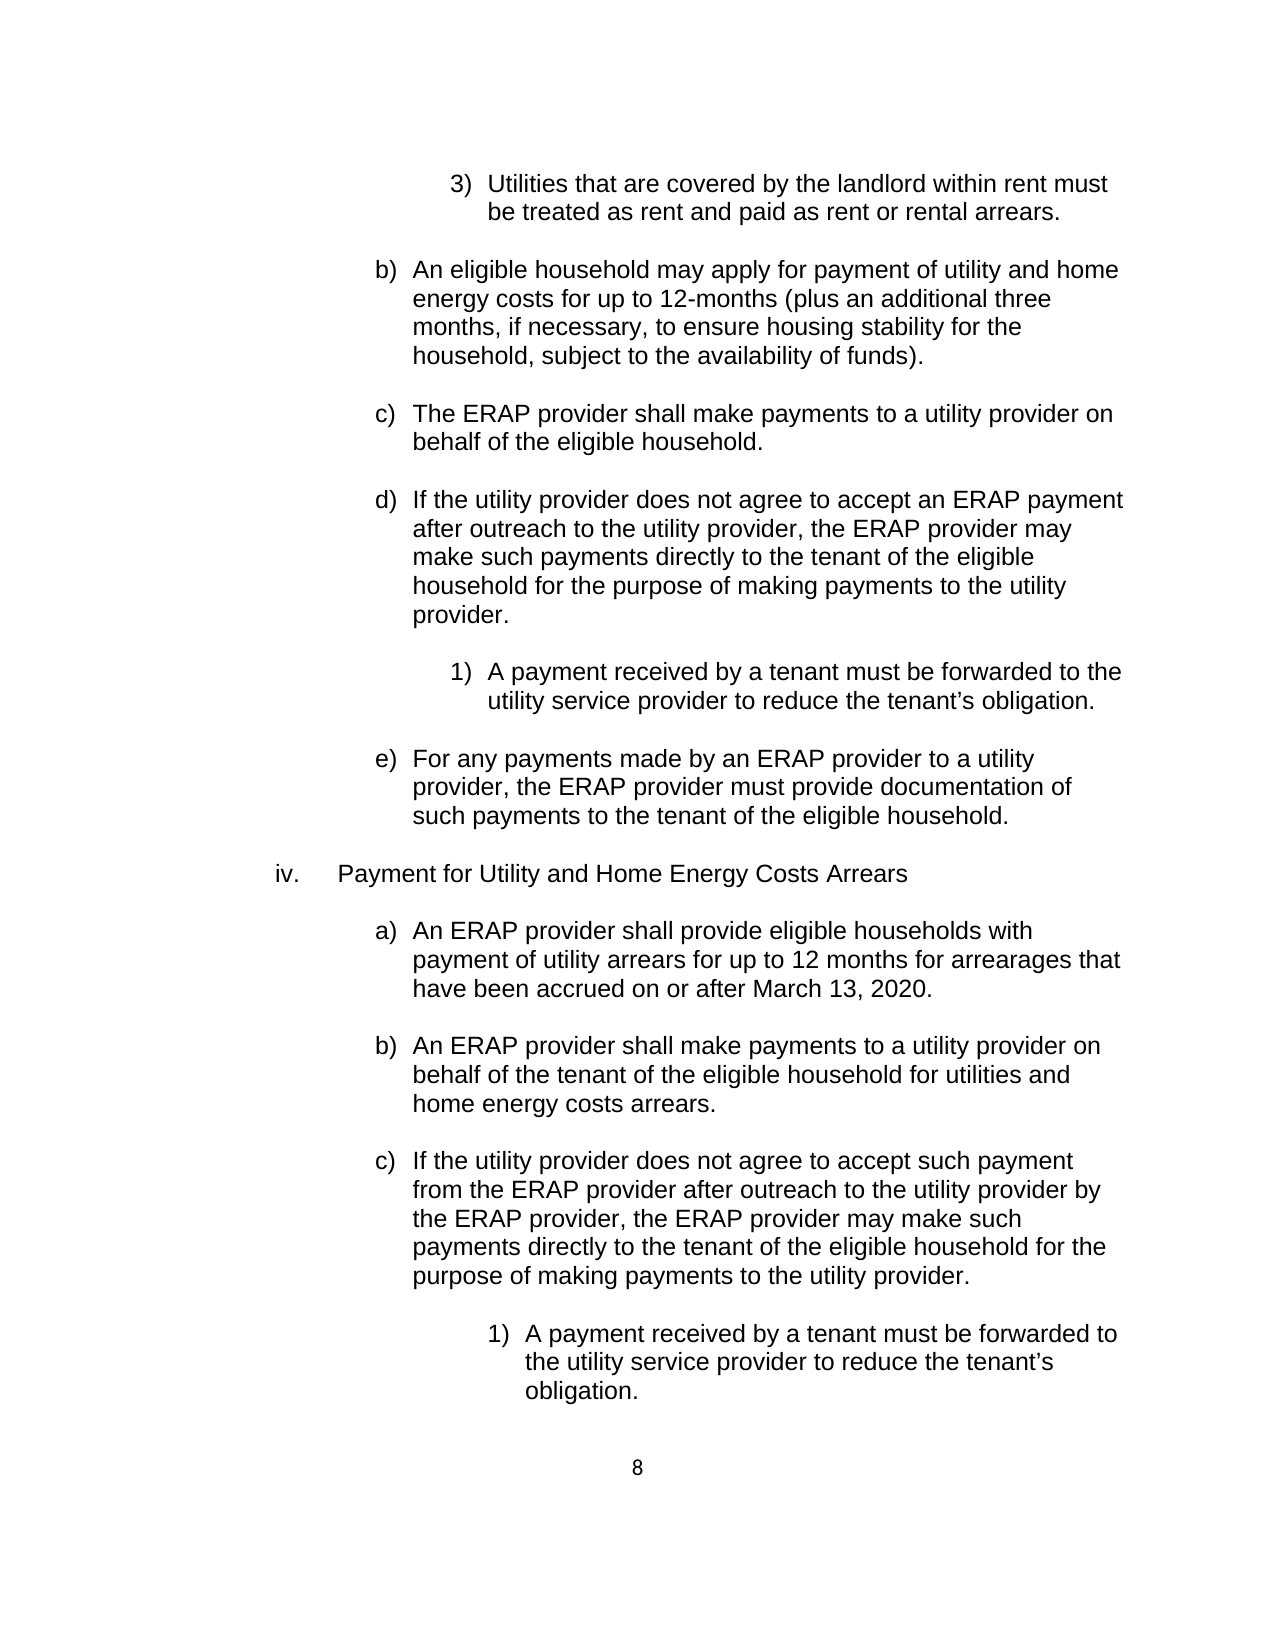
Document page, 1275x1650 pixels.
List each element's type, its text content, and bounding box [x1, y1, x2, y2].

list An eligible household may apply for payment of utility and home energy costs for up to 12-months (plus an additional three months, if necessary, to ensure housing stability for the household, subject to the availability of funds). [375, 255, 1125, 370]
list The ERAP provider shall make payments to a utility provider on behalf of the eligible household. [375, 398, 1125, 456]
list Utilities that are covered by the landlord within rent must be treated as rent and paid as rent or rental arrears. [450, 168, 1125, 226]
list A payment received by a tenant must be forwarded to the utility service provider to reduce the tenant’s obligation. [450, 657, 1125, 715]
list A payment received by a tenant must be forwarded to the utility service provider to reduce the tenant’s obligation. [487, 1318, 1125, 1405]
list An ERAP provider shall provide eligible households with payment of utility arrears for up to 12 months for arrearages that have been accrued on or after March 13, 2020. [375, 916, 1125, 1002]
list If the utility provider does not agree to accept such payment from the ERAP provider after outreach to the utility provider by the ERAP provider, the ERAP provider may make such payments directly to the tenant of the eligible household for the purpose of making payments to the utility provider. [375, 1146, 1125, 1290]
list Payment for Utility and Home Energy Costs Arrears [300, 858, 1125, 887]
list If the utility provider does not agree to accept an ERAP payment after outreach to the utility provider, the ERAP provider may make such payments directly to the tenant of the eligible household for the purpose of making payments to the utility provider. [375, 485, 1125, 628]
list For any payments made by an ERAP provider to a utility provider, the ERAP provider must provide documentation of such payments to the tenant of the eligible household. [375, 743, 1125, 830]
list An ERAP provider shall make payments to a utility provider on behalf of the tenant of the eligible household for utilities and home energy costs arrears. [375, 1031, 1125, 1117]
